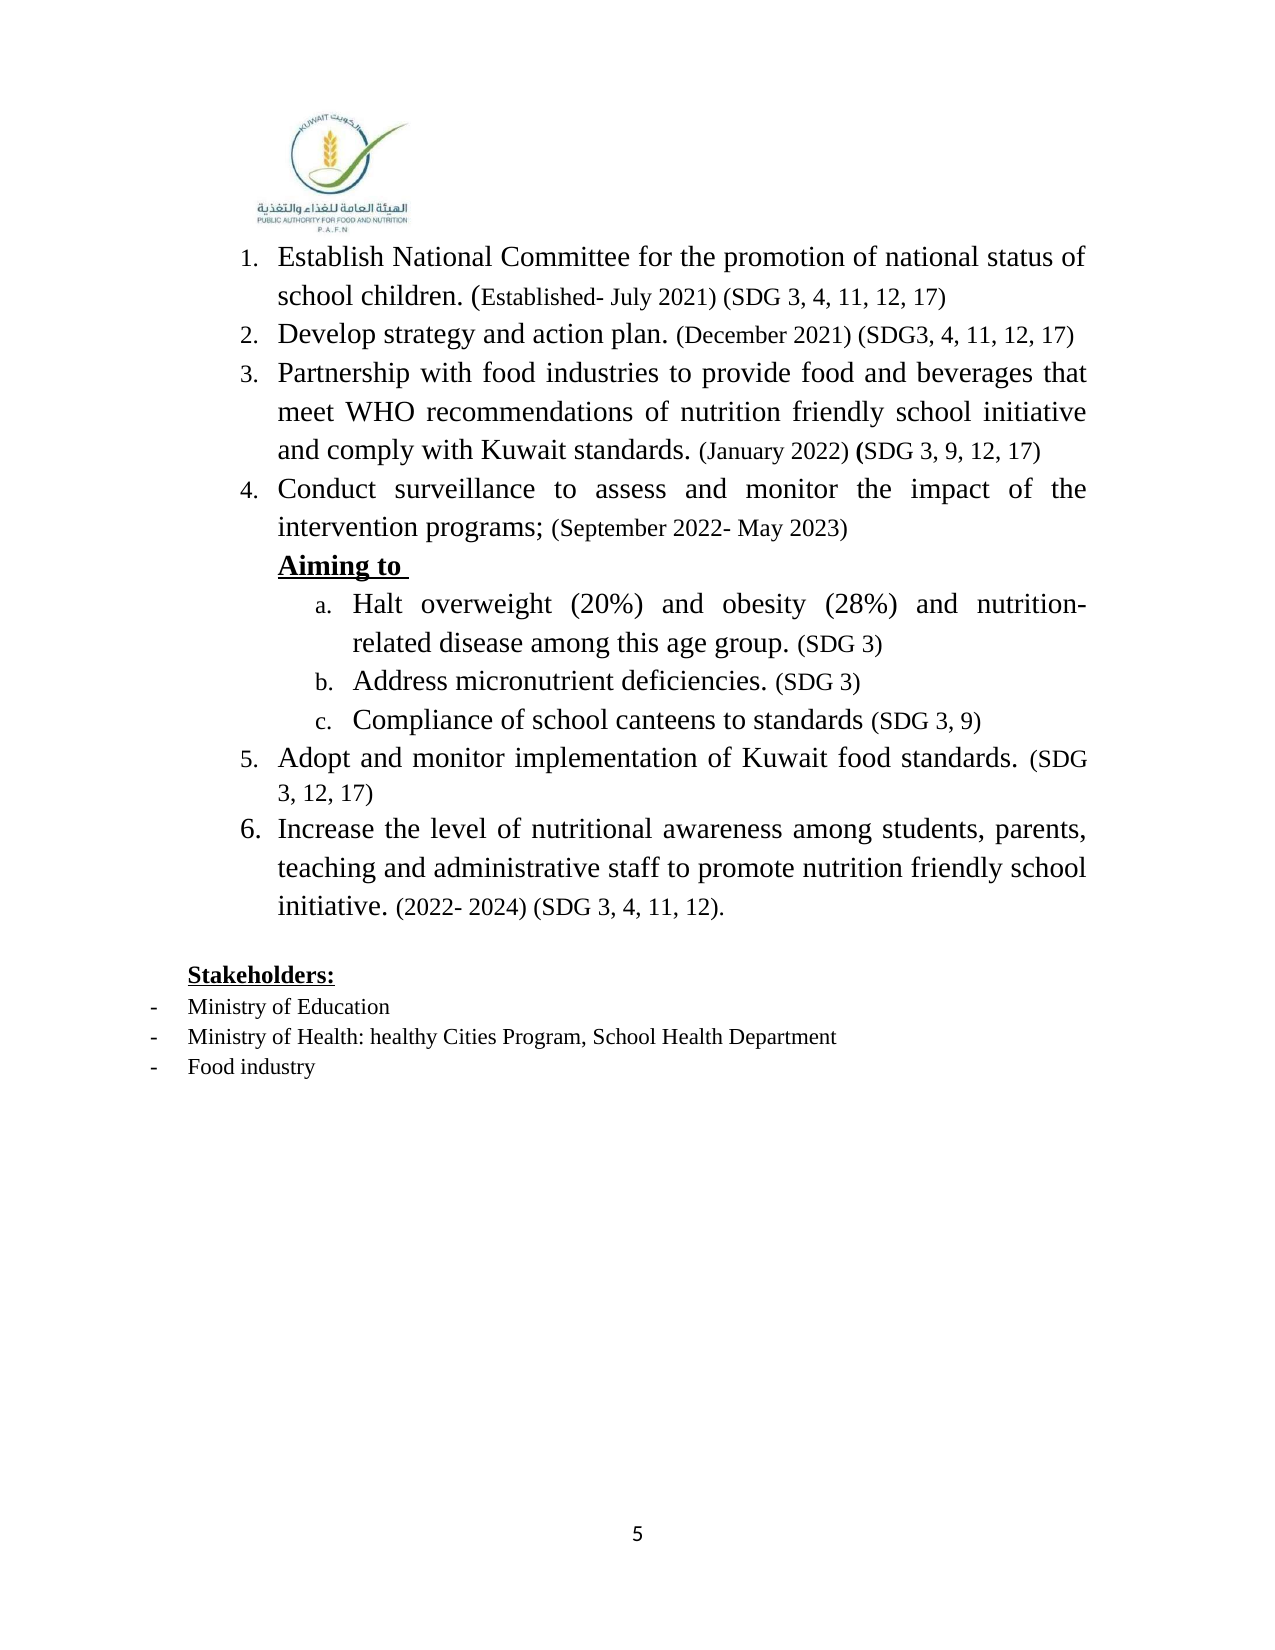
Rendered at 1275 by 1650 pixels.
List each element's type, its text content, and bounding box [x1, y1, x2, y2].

list Aiming to [277, 548, 1087, 581]
list Partnership with food industries to provide food and beverages that meet WHO recommendations of nutrition friendly school initiative and comply with Kuwait standards. (January 2022) (SDG 3, 9, 12, 17) [240, 355, 1087, 466]
list Increase the level of nutritional awareness among students, parents, teaching and administrative staff to promote nutrition friendly school initiative. (2022- 2024) (SDG 3, 4, 11, 12). [240, 811, 1087, 922]
list Address micronutrient deficiencies. (SDG 3) [315, 663, 1087, 697]
picture [187, 75, 482, 240]
list Compliance of school canteens to standards (SDG 3, 9) [315, 702, 1087, 736]
list Food industry [150, 1053, 1087, 1080]
list Stakeholders: [187, 960, 1087, 989]
list Conduct surveillance to assess and monitor the impact of the intervention programs; (September 2022- May 2023) [240, 471, 1087, 543]
list Ministry of Education [150, 993, 1087, 1019]
list Adopt and monitor implementation of Kuwait food standards. (SDG 3, 12, 17) [240, 741, 1087, 807]
list Ministry of Health: healthy Cities Program, School Health Department [150, 1023, 1087, 1049]
list Develop strategy and action plan. (December 2021) (SDG3, 4, 11, 12, 17) [240, 317, 1087, 350]
list Establish National Committee for the promotion of national status of school children. (Established- July 2021) (SDG 3, 4, 11, 12, 17) [240, 239, 1087, 312]
list Halt overweight (20%) and obesity (28%) and nutrition-related disease among this age group. (SDG 3) [315, 586, 1087, 658]
